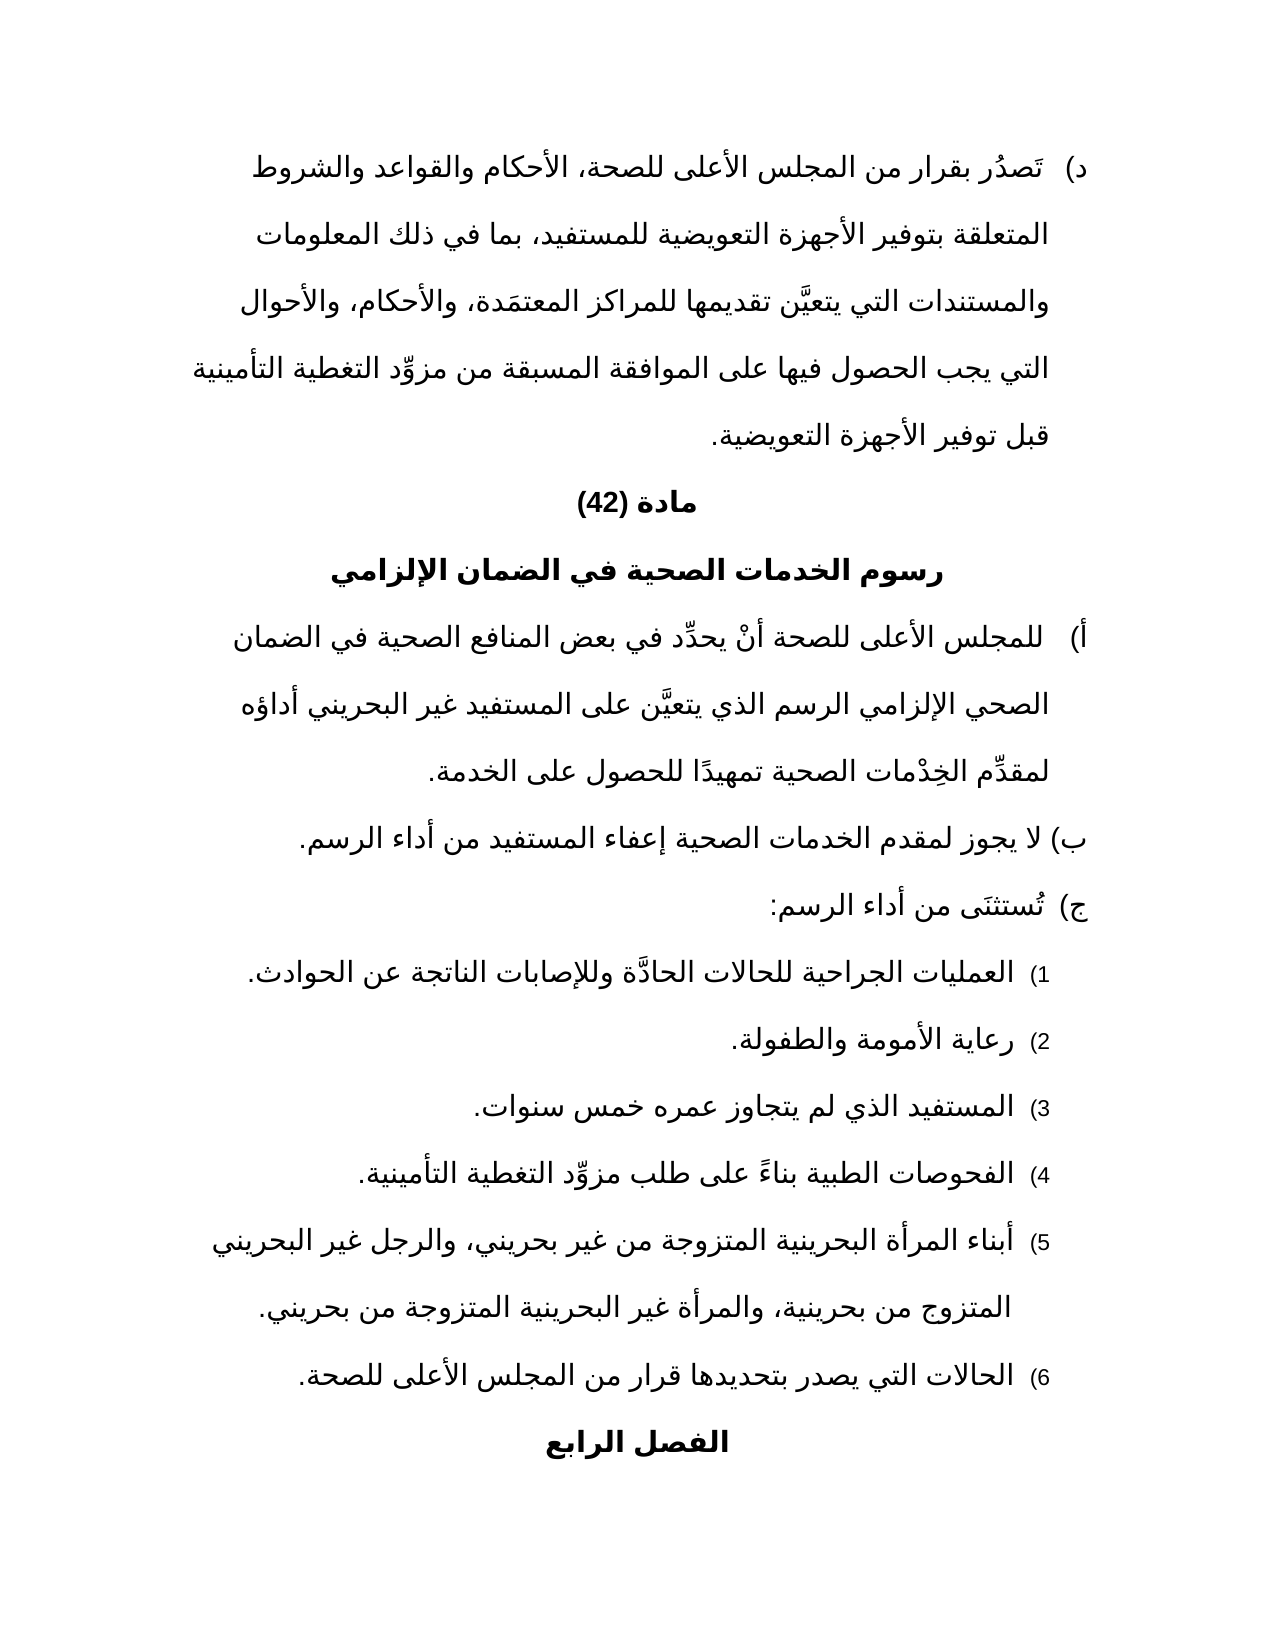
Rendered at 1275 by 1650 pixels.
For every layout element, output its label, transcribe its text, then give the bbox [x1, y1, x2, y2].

list 2) رعاية الأمومة والطفولة. [187, 1022, 1050, 1056]
list ‌ب) لا يجوز لمقدم الخدمات الصحية إعفاء المستفيد من أداء الرسم. [187, 821, 1087, 854]
list 1) العمليات الجراحية للحالات الحادَّة وللإصابات الناتجة عن الحوادث. [187, 955, 1050, 988]
list 6) الحالات التي يصدر بتحديدها قرار من المجلس الأعلى للصحة. [187, 1357, 1050, 1391]
text رسوم الخدمات الصحية في الضمان الإلزامي [187, 552, 1087, 586]
list 4) الفحوصات الطبية بناءً على طلب مزوِّد التغطية التأمينية. [187, 1156, 1050, 1190]
text الفصل الرابع [187, 1424, 1087, 1458]
list ‌ج) تُستثنَى من أداء الرسم: [187, 888, 1087, 921]
list ‌د) تَصدُر بقرار من المجلس الأعلى للصحة، الأحكام والقواعد والشروط المتعلقة بتوفير الأجهزة التعويضية للمستفيد، بما في ذلك المعلومات والمستندات التي يتعيَّن تقديمها للمراكز المعتمَدة، والأحكام، والأحوال التي يجب الحصول فيها على الموافقة المسبقة من مزوِّد التغطية التأمينية قبل توفير الأجهزة التعويضية. [187, 150, 1087, 452]
list ‌أ) للمجلس الأعلى للصحة أنْ يحدِّد في بعض المنافع الصحية في الضمان الصحي الإلزامي الرسم الذي يتعيَّن على المستفيد غير البحريني أداؤه لمقدِّم الخِدْمات الصحية تمهيدًا للحصول على الخدمة. [187, 619, 1087, 787]
text مادة (42) [187, 485, 1087, 519]
list 5) أبناء المرأة البحرينية المتزوجة من غير بحريني، والرجل غير البحريني المتزوج من بحرينية، والمرأة غير البحرينية المتزوجة من بحريني. [187, 1223, 1050, 1324]
list 3) المستفيد الذي لم يتجاوز عمره خمس سنوات. [187, 1089, 1050, 1123]
